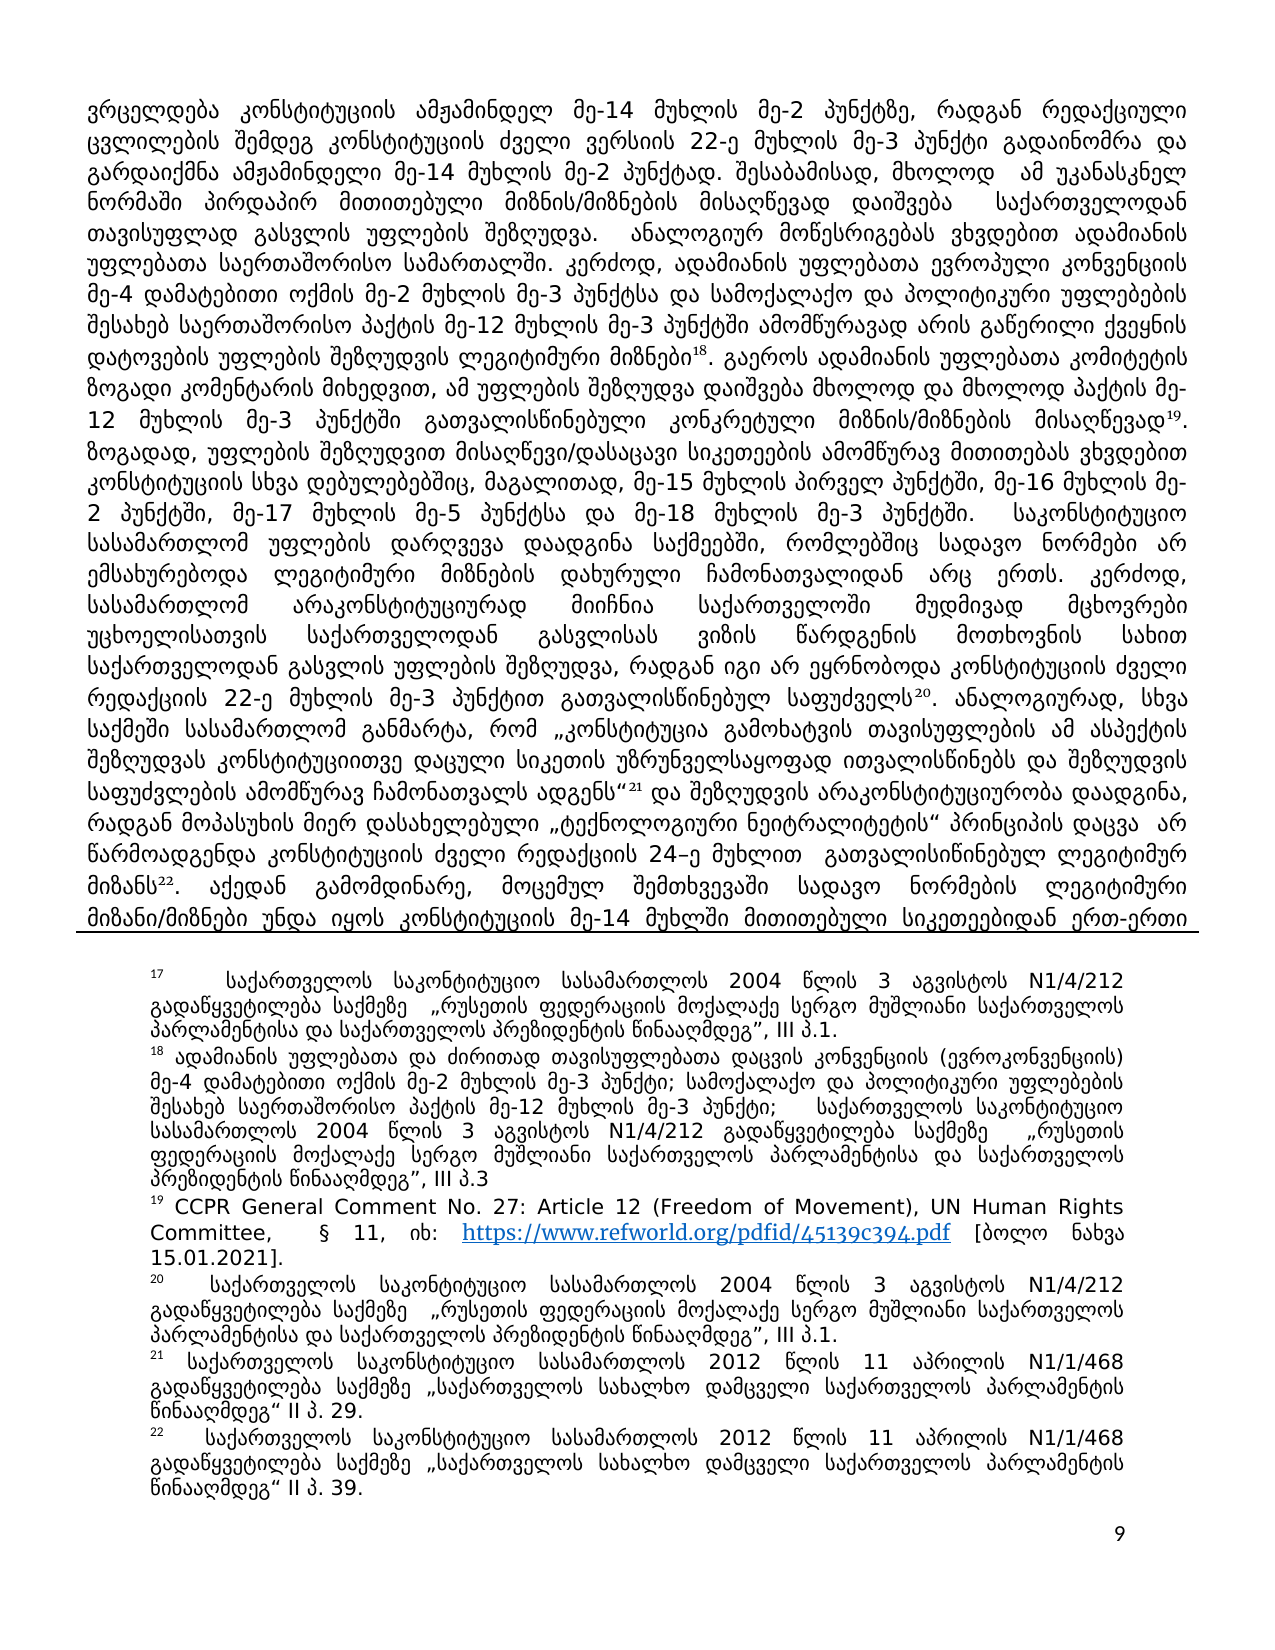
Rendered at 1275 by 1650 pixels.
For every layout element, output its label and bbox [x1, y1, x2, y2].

table_header [76, 85, 1199, 931]
